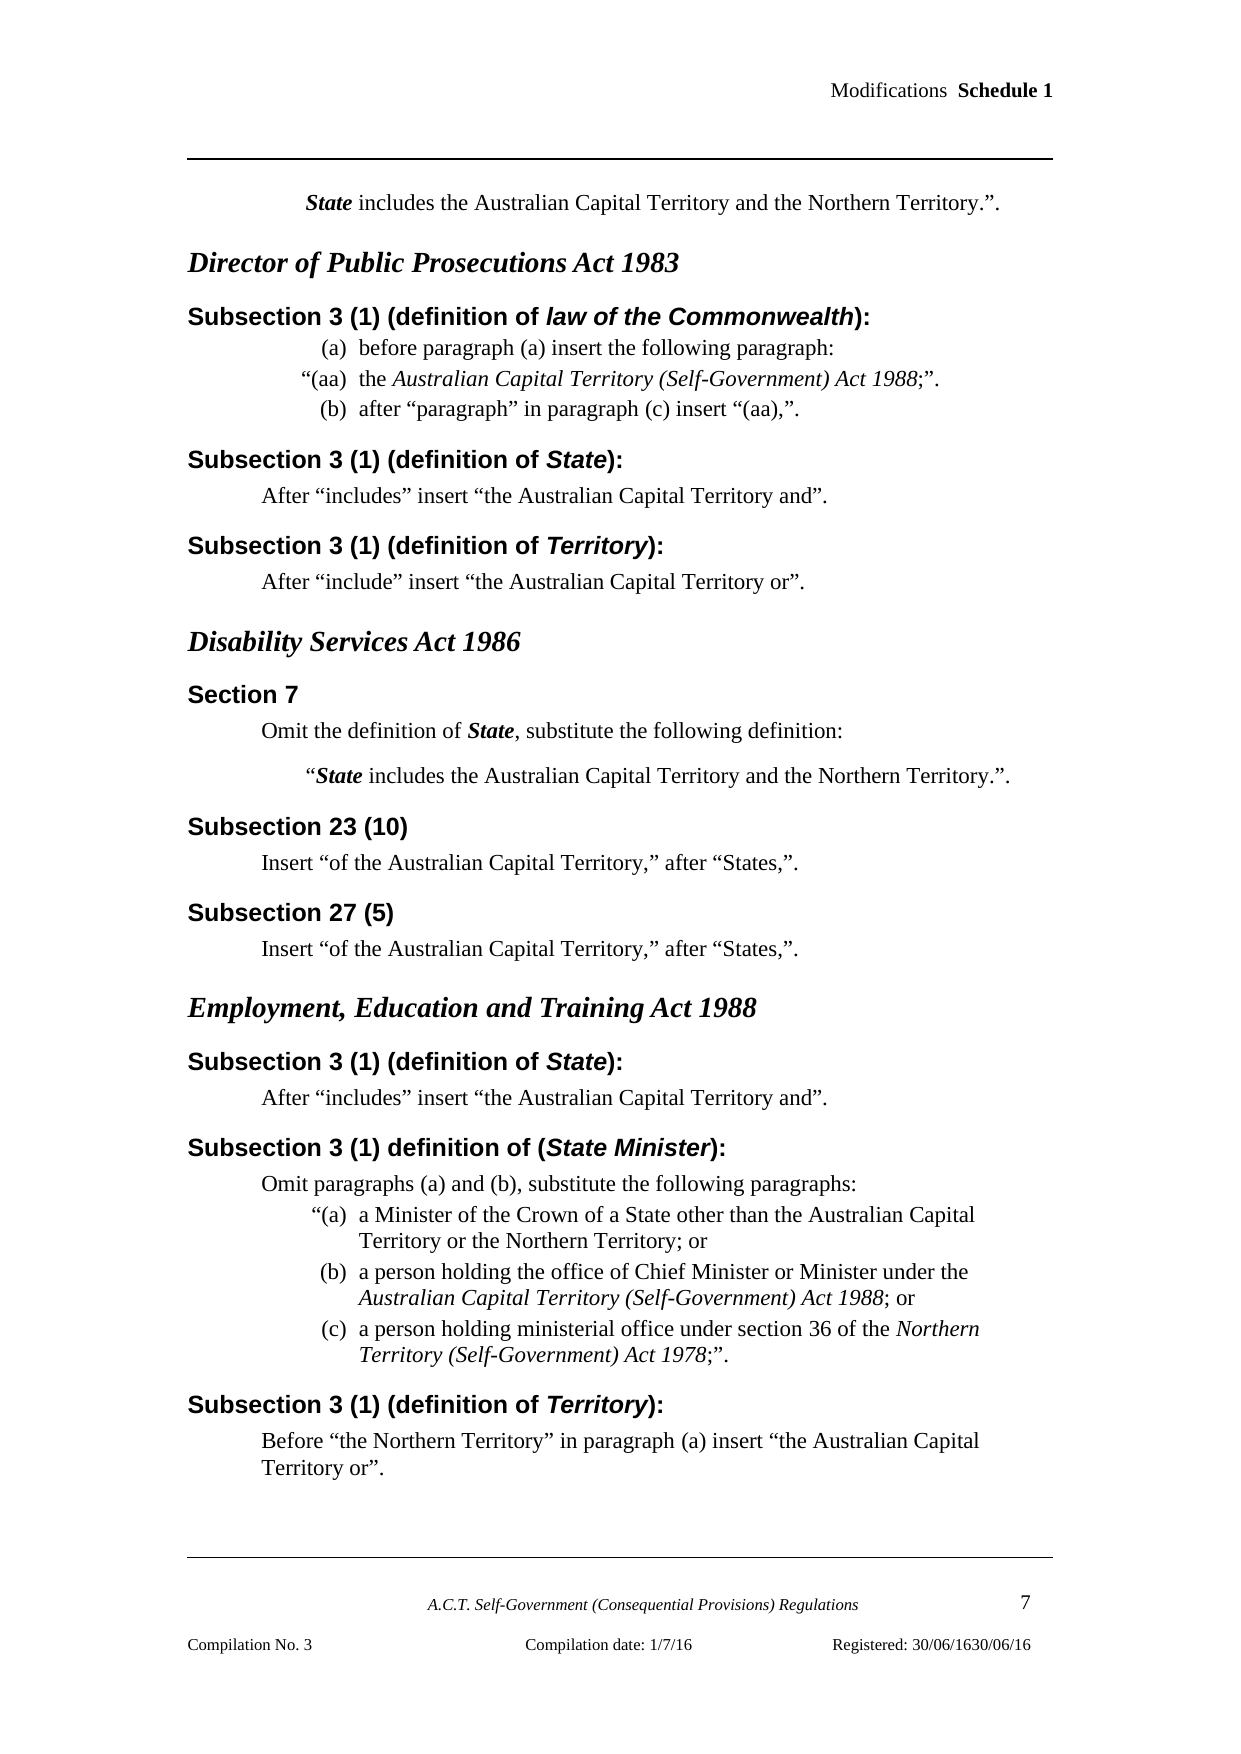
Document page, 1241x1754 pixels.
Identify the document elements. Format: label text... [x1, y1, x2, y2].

text Section 7 [187, 680, 1053, 709]
text State includes the Australian Capital Territory and the Northern Territory.”. [305, 189, 1053, 216]
text (b) a person holding the office of Chief Minister or Minister under the Australian Capital Territory (Self-Government) Act 1988; or [187, 1258, 1053, 1311]
text Omit paragraphs (a) and (b), substitute the following paragraphs: [261, 1170, 1053, 1197]
text Subsection 27 (5) [187, 898, 1053, 927]
text “(aa) the Australian Capital Territory (Self-Government) Act 1988;”. [187, 365, 1053, 391]
text Director of Public Prosecutions Act 1983 [187, 245, 1053, 278]
text After “includes” insert “the Australian Capital Territory and”. [261, 1084, 1053, 1110]
text Subsection 3 (1) (definition of State): [187, 445, 1053, 473]
text Subsection 3 (1) (definition of State): [187, 1047, 1053, 1076]
text Subsection 23 (10) [187, 812, 1053, 840]
text Subsection 3 (1) (definition of law of the Commonwealth): [187, 301, 1053, 330]
text Subsection 3 (1) (definition of Territory): [187, 531, 1053, 560]
text Omit the definition of State, substitute the following definition: [261, 717, 1053, 743]
text Insert “of the Australian Capital Territory,” after “States,”. [261, 935, 1053, 961]
text Before “the Northern Territory” in paragraph (a) insert “the Australian Capital Territory or”. [261, 1427, 1053, 1480]
text (c) a person holding ministerial office under section 36 of the Northern Territory (Self-Government) Act 1978;”. [187, 1315, 1053, 1367]
text Subsection 3 (1) definition of (State Minister): [187, 1133, 1053, 1162]
text (b) after “paragraph” in paragraph (c) insert “(aa),”. [187, 395, 1053, 422]
text After “includes” insert “the Australian Capital Territory and”. [261, 482, 1053, 508]
text Disability Services Act 1986 [187, 624, 1053, 657]
text Insert “of the Australian Capital Territory,” after “States,”. [261, 849, 1053, 875]
text Subsection 3 (1) (definition of Territory): [187, 1390, 1053, 1419]
text After “include” insert “the Australian Capital Territory or”. [261, 568, 1053, 594]
text “(a) a Minister of the Crown of a State other than the Australian Capital Territory or the Northern Territory; or [187, 1201, 1053, 1254]
text (a) before paragraph (a) insert the following paragraph: [187, 334, 1053, 361]
text “State includes the Australian Capital Territory and the Northern Territory.”. [305, 762, 1053, 789]
text Employment, Education and Training Act 1988 [187, 991, 1053, 1024]
